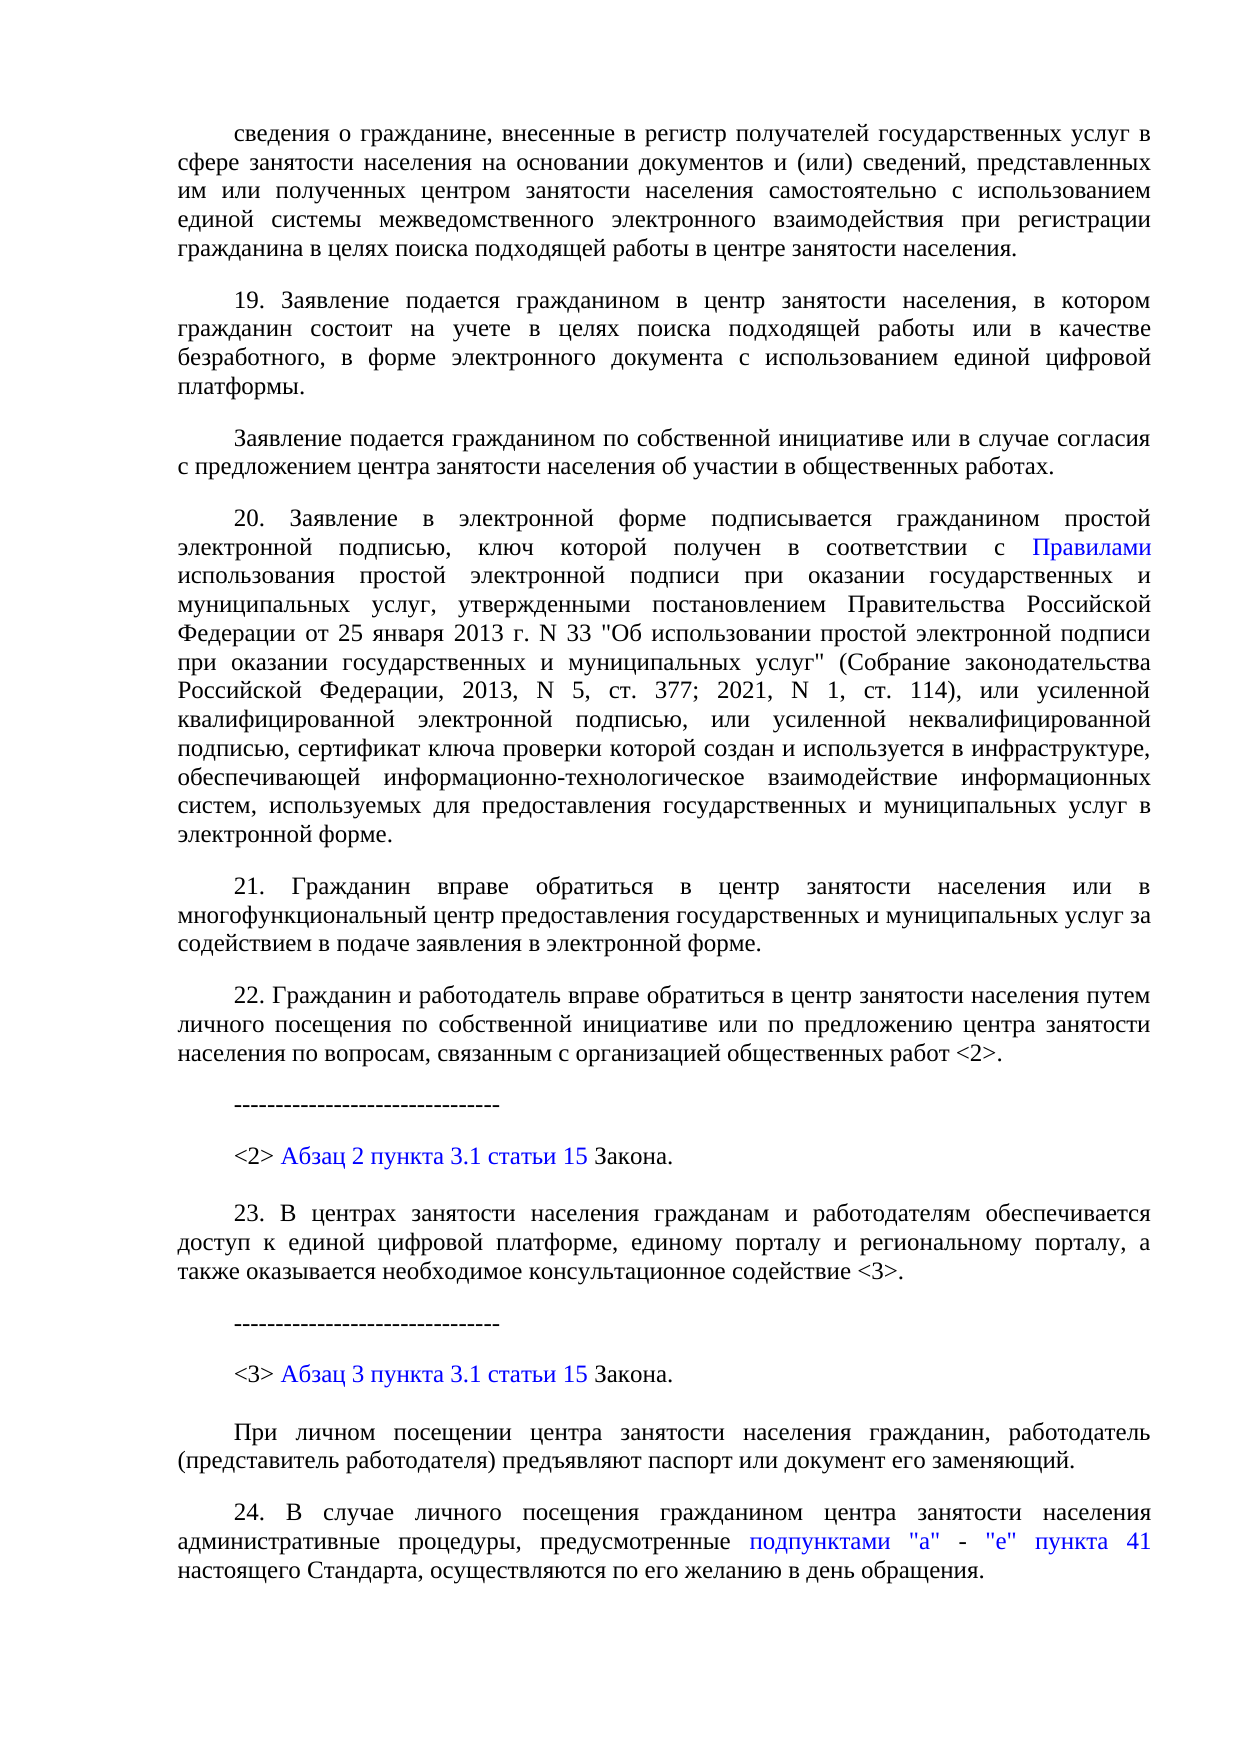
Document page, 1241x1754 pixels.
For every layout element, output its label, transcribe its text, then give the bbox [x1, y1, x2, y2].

text 23. В центрах занятости населения гражданам и работодателям обеспечивается доступ к единой цифровой платформе, единому порталу и региональному порталу, а также оказывается необходимое консультационное содействие <3>. [177, 1198, 1152, 1285]
text 22. Гражданин и работодатель вправе обратиться в центр занятости населения путем личного посещения по собственной инициативе или по предложению центра занятости населения по вопросам, связанным с организацией общественных работ <2>. [177, 980, 1152, 1066]
text <2> Абзац 2 пункта 3.1 статьи 15 Закона. [177, 1141, 1152, 1170]
text 21. Гражданин вправе обратиться в центр занятости населения или в многофункциональный центр предоставления государственных и муниципальных услуг за содействием в подаче заявления в электронной форме. [177, 871, 1152, 957]
text 20. Заявление в электронной форме подписывается гражданином простой электронной подписью, ключ которой получен в соответствии с Правилами использования простой электронной подписи при оказании государственных и муниципальных услуг, утвержденными постановлением Правительства Российской Федерации от 25 января 2013 г. N 33 "Об использовании простой электронной подписи при оказании государственных и муниципальных услуг" (Собрание законодательства Российской Федерации, 2013, N 5, ст. 377; 2021, N 1, ст. 114), или усиленной квалифицированной электронной подписью, или усиленной неквалифицированной подписью, сертификат ключа проверки которой создан и используется в инфраструктуре, обеспечивающей информационно-технологическое взаимодействие информационных систем, используемых для предоставления государственных и муниципальных услуг в электронной форме. [177, 503, 1152, 848]
text -------------------------------- [177, 1308, 1152, 1336]
text 24. В случае личного посещения гражданином центра занятости населения административные процедуры, предусмотренные подпунктами "а" - "е" пункта 41 настоящего Стандарта, осуществляются по его желанию в день обращения. [177, 1497, 1152, 1583]
text При личном посещении центра занятости населения гражданин, работодатель (представитель работодателя) предъявляют паспорт или документ его заменяющий. [177, 1417, 1152, 1474]
text <3> Абзац 3 пункта 3.1 статьи 15 Закона. [177, 1359, 1152, 1388]
text -------------------------------- [177, 1089, 1152, 1118]
text сведения о гражданине, внесенные в регистр получателей государственных услуг в сфере занятости населения на основании документов и (или) сведений, представленных им или полученных центром занятости населения самостоятельно с использованием единой системы межведомственного электронного взаимодействия при регистрации гражданина в целях поиска подходящей работы в центре занятости населения. [177, 118, 1152, 262]
text 19. Заявление подается гражданином в центр занятости населения, в котором гражданин состоит на учете в целях поиска подходящей работы или в качестве безработного, в форме электронного документа с использованием единой цифровой платформы. [177, 285, 1152, 400]
text Заявление подается гражданином по собственной инициативе или в случае согласия с предложением центра занятости населения об участии в общественных работах. [177, 423, 1152, 480]
